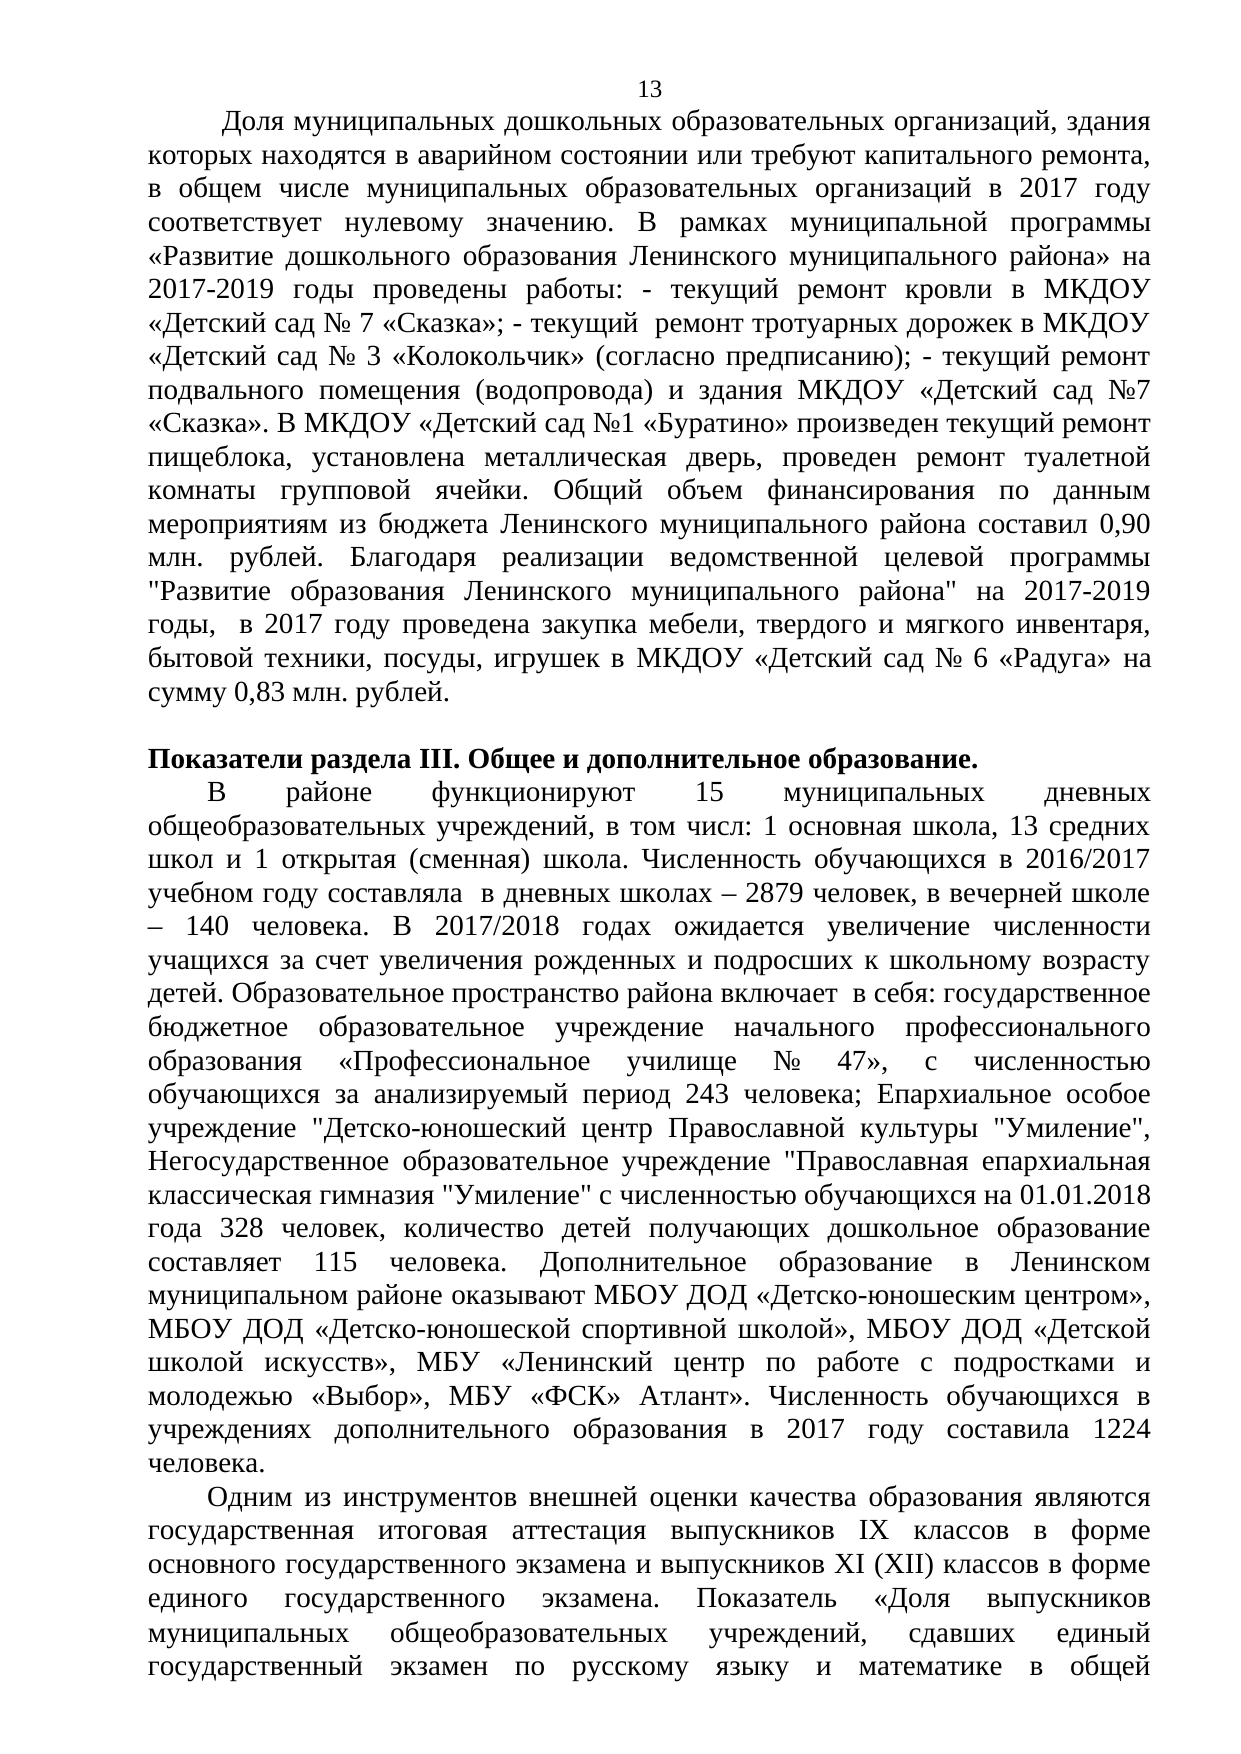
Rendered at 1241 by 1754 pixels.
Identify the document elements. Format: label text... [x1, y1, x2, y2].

text В районе функционируют 15 муниципальных дневных общеобразовательных учреждений, в том числ: 1 основная школа, 13 средних школ и 1 открытая (сменная) школа. Численность обучающихся в 2016/2017 учебном году составляла в дневных школах – 2879 человек, в вечерней школе – 140 человека. В 2017/2018 годах ожидается увеличение численности учащихся за счет увеличения рожденных и подросших к школьному возрасту детей. Образовательное пространство района включает в себя: государственное бюджетное образовательное учреждение начального профессионального образования «Профессиональное училище № 47», с численностью обучающихся за анализируемый период 243 человека; Епархиальное особое учреждение "Детско-юношеский центр Православной культуры "Умиление", Негосударственное образовательное учреждение "Православная епархиальная классическая гимназия "Умиление" с численностью обучающихся на 01.01.2018 года 328 человек, количество детей получающих дошкольное образование составляет 115 человека. Дополнительное образование в Ленинском муниципальном районе оказывают МБОУ ДОД «Детско-юношеским центром», МБОУ ДОД «Детско-юношеской спортивной школой», МБОУ ДОД «Детской школой искусств», МБУ «Ленинский центр по работе с подростками и молодежью «Выбор», МБУ «ФСК» Атлант». Численность обучающихся в учреждениях дополнительного образования в 2017 году составила 1224 человека. [148, 774, 1152, 1479]
text Показатели раздела III. Общее и дополнительное образование. [148, 741, 1152, 774]
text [148, 1479, 1152, 1682]
text Доля муниципальных дошкольных образовательных организаций, здания которых находятся в аварийном состоянии или требуют капитального ремонта, в общем числе муниципальных образовательных организаций в 2017 году соответствует нулевому значению. В рамках муниципальной программы «Развитие дошкольного образования Ленинского муниципального района» на 2017-2019 годы проведены работы: - текущий ремонт кровли в МКДОУ «Детский сад № 7 «Сказка»; - текущий ремонт тротуарных дорожек в МКДОУ «Детский сад № 3 «Колокольчик» (согласно предписанию); - текущий ремонт подвального помещения (водопровода) и здания МКДОУ «Детский сад №7 «Сказка». В МКДОУ «Детский сад №1 «Буратино» произведен текущий ремонт пищеблока, установлена металлическая дверь, проведен ремонт туалетной комнаты групповой ячейки. Общий объем финансирования по данным мероприятиям из бюджета Ленинского муниципального района составил 0,90 млн. рублей. Благодаря реализации ведомственной целевой программы "Развитие образования Ленинского муниципального района" на 2017-2019 годы, в 2017 году проведена закупка мебели, твердого и мягкого инвентаря, бытовой техники, посуды, игрушек в МКДОУ «Детский сад № 6 «Радуга» на сумму 0,83 млн. рублей. [148, 103, 1152, 707]
